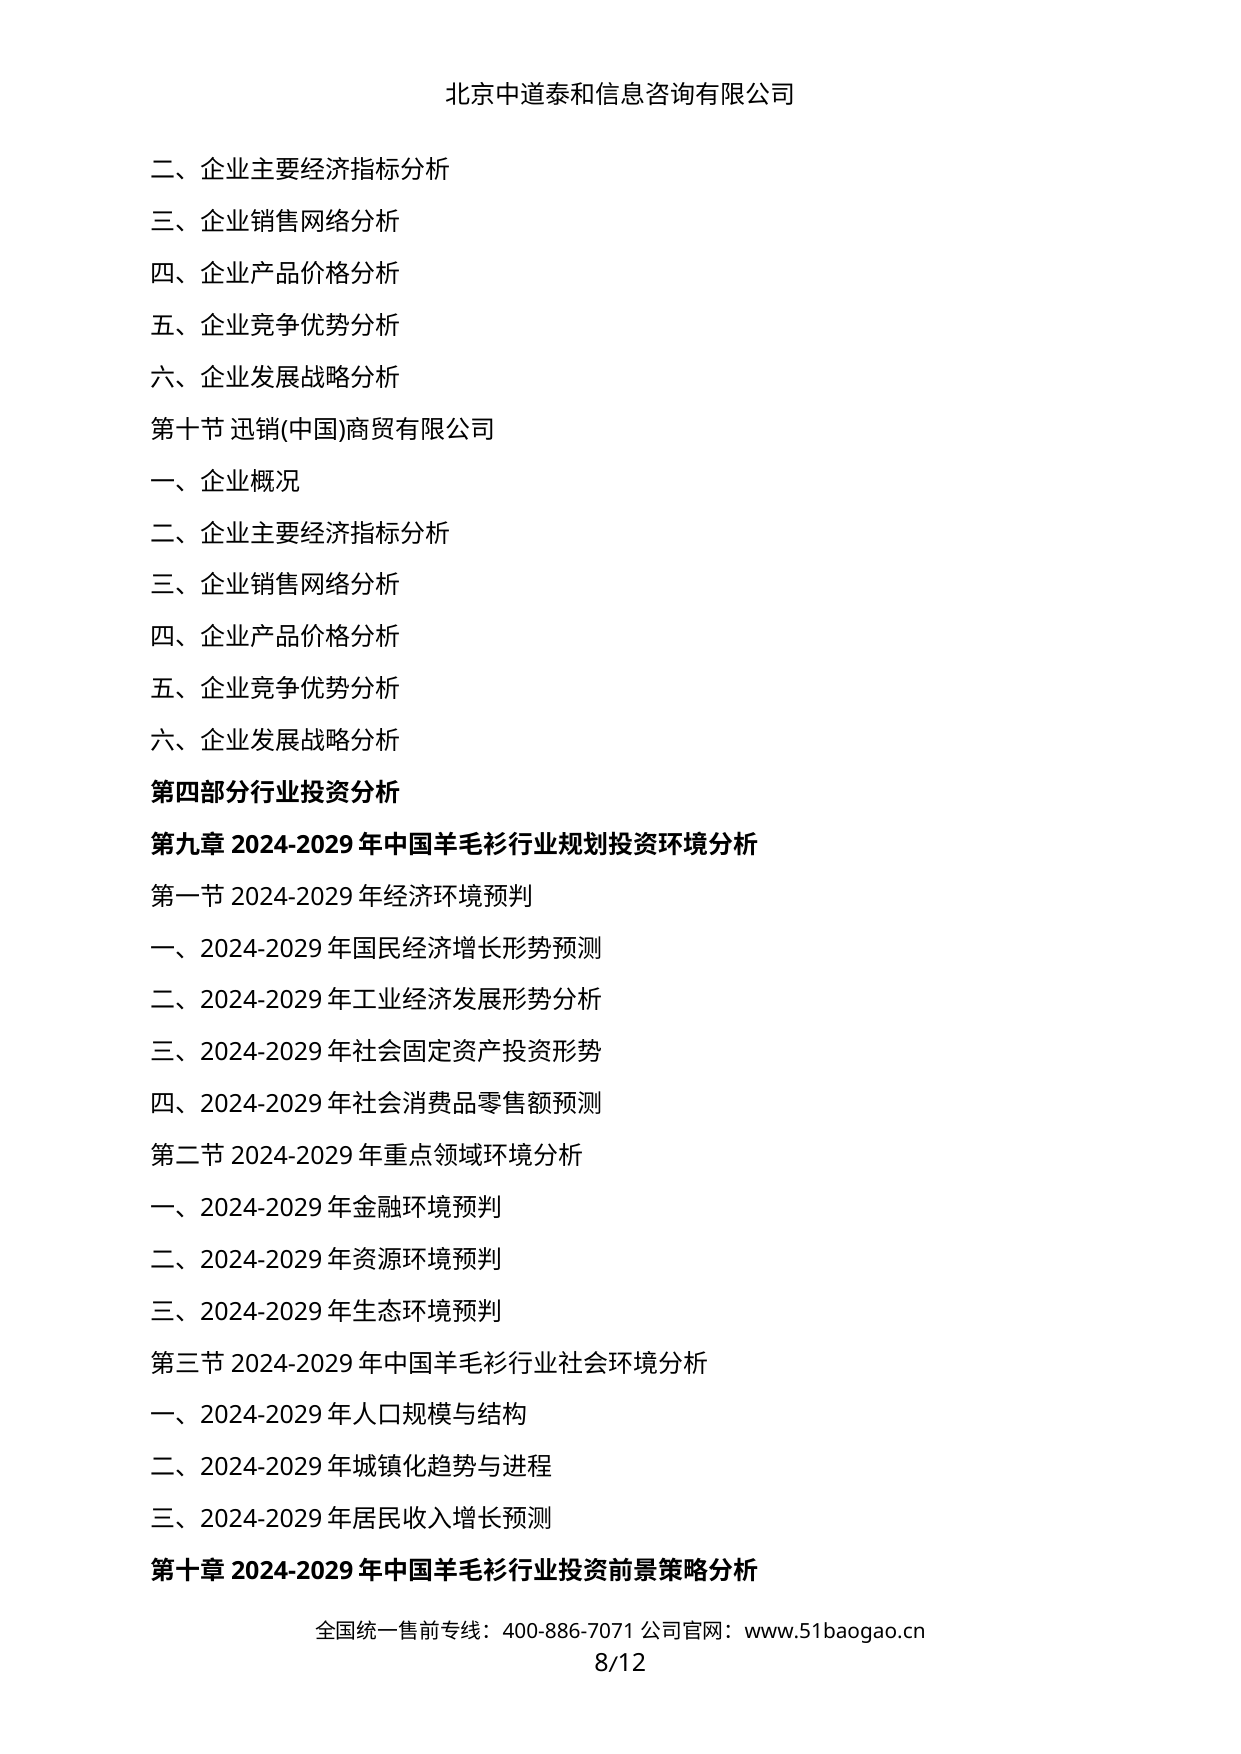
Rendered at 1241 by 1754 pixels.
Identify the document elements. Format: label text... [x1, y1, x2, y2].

text 第二节 2024-2029年重点领域环境分析 [150, 1136, 1090, 1172]
text 三、企业销售网络分析 [150, 202, 1090, 238]
text 三、2024-2029年生态环境预判 [150, 1291, 1090, 1327]
text 第四部分行业投资分析 [150, 772, 1090, 809]
text 六、企业发展战略分析 [150, 357, 1090, 394]
text 二、2024-2029年工业经济发展形势分析 [150, 980, 1090, 1016]
text 二、2024-2029年城镇化趋势与进程 [150, 1447, 1090, 1483]
text 第十章 2024-2029年中国羊毛衫行业投资前景策略分析 [150, 1551, 1090, 1587]
text 三、2024-2029年居民收入增长预测 [150, 1499, 1090, 1535]
text 一、2024-2029年人口规模与结构 [150, 1395, 1090, 1431]
text 二、企业主要经济指标分析 [150, 513, 1090, 549]
text 第一节 2024-2029年经济环境预判 [150, 876, 1090, 912]
text 二、2024-2029年资源环境预判 [150, 1239, 1090, 1276]
text 第十节 迅销(中国)商贸有限公司 [150, 409, 1090, 446]
text 三、企业销售网络分析 [150, 565, 1090, 601]
text 一、2024-2029年金融环境预判 [150, 1187, 1090, 1224]
text 六、企业发展战略分析 [150, 721, 1090, 757]
text 四、企业产品价格分析 [150, 617, 1090, 653]
text 五、企业竞争优势分析 [150, 306, 1090, 342]
text 四、企业产品价格分析 [150, 254, 1090, 290]
text 一、2024-2029年国民经济增长形势预测 [150, 928, 1090, 964]
text 四、2024-2029年社会消费品零售额预测 [150, 1084, 1090, 1120]
text 二、企业主要经济指标分析 [150, 150, 1090, 186]
text 一、企业概况 [150, 461, 1090, 497]
text 第三节 2024-2029年中国羊毛衫行业社会环境分析 [150, 1343, 1090, 1379]
text 五、企业竞争优势分析 [150, 669, 1090, 705]
text 第九章 2024-2029年中国羊毛衫行业规划投资环境分析 [150, 824, 1090, 861]
text 三、2024-2029年社会固定资产投资形势 [150, 1032, 1090, 1068]
